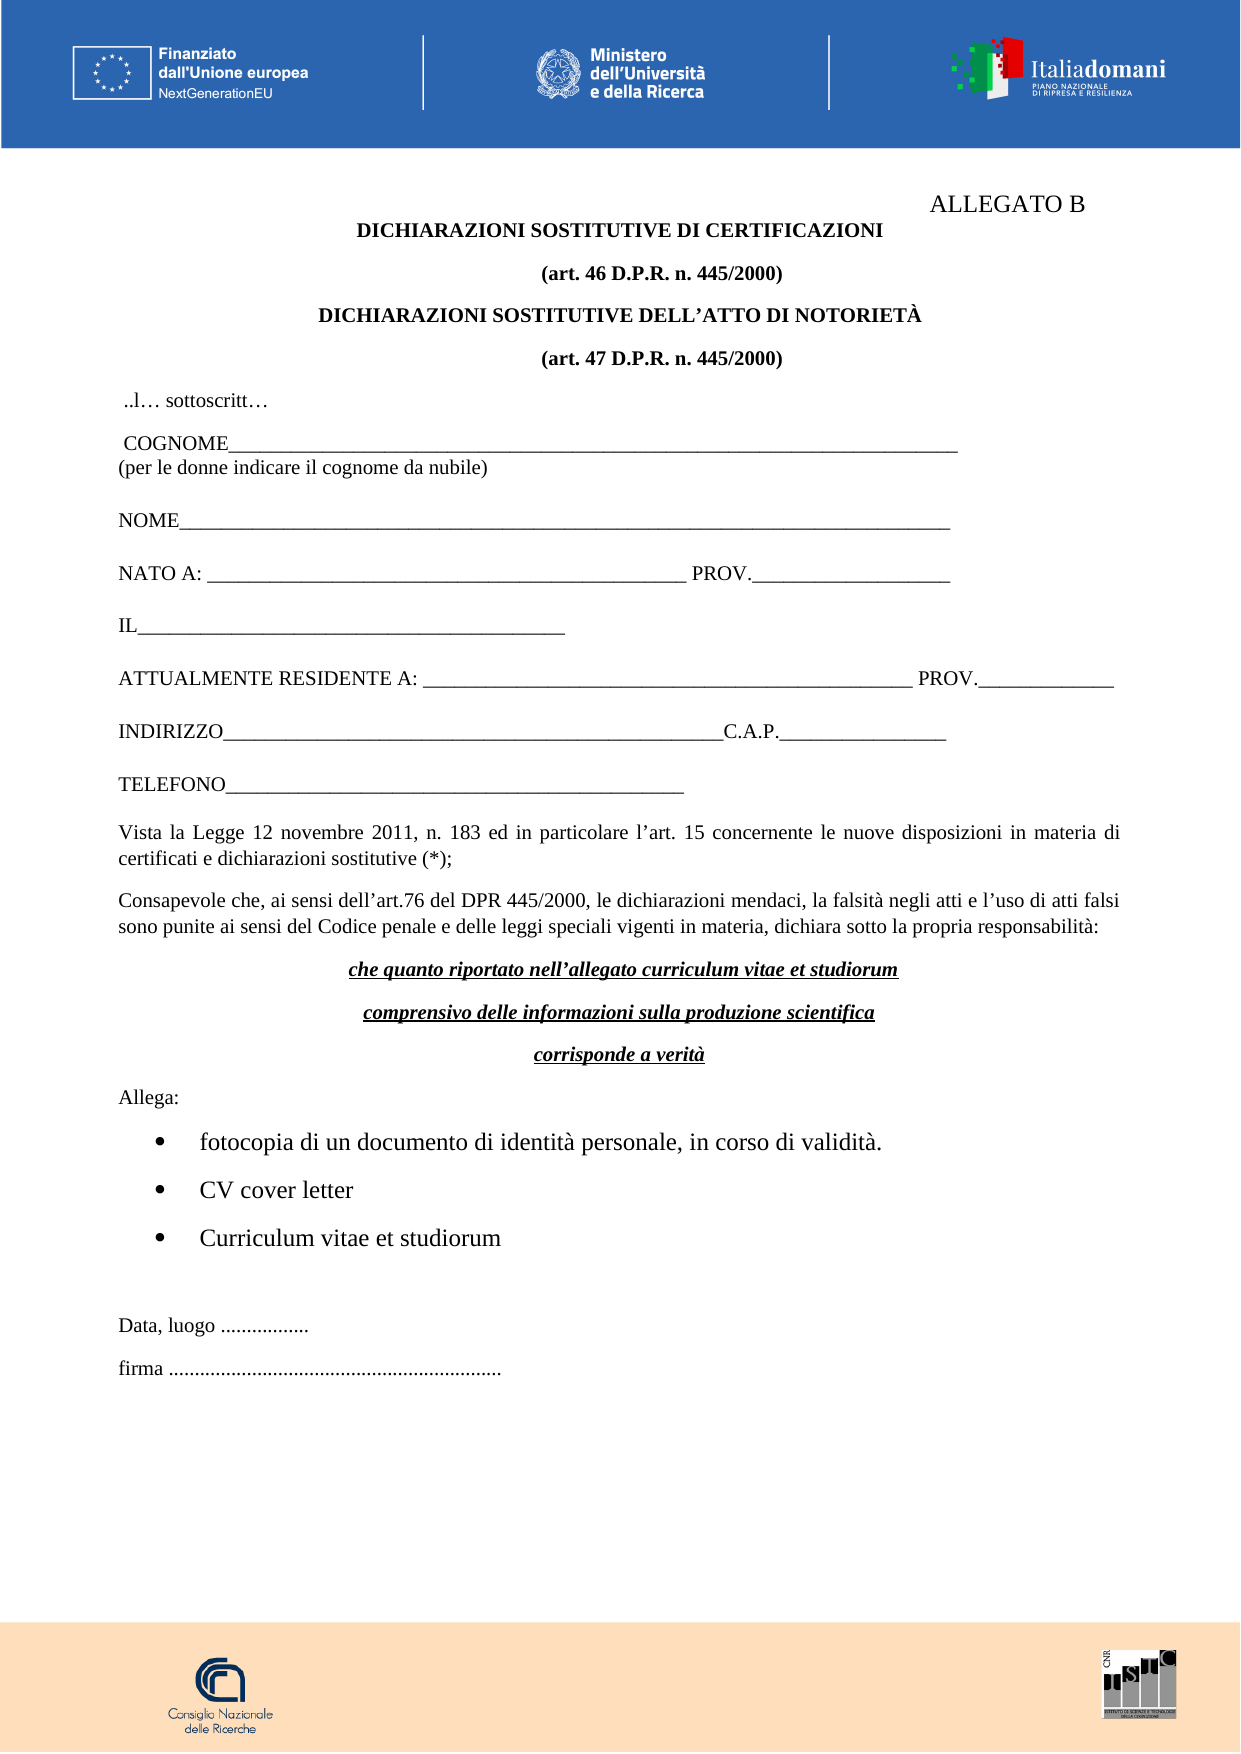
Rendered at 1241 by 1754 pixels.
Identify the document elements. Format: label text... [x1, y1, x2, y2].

list CV cover letter [156, 1175, 1122, 1204]
text Data, luogo ................. [118, 1313, 1122, 1337]
text ATTUALMENTE RESIDENTE A: _______________________________________________ PROV._____________ [118, 666, 1122, 690]
text Vista la Legge 12 novembre 2011, n. 183 ed in particolare l’art. 15 concernente le nuove disposizioni in materia di certificati e dichiarazioni sostitutive (*); [118, 820, 1122, 870]
text DICHIARAZIONI SOSTITUTIVE DELL’ATTO DI NOTORIETÀ [118, 303, 1122, 327]
picture [1, 0, 1241, 192]
text corrisponde a verità [118, 1042, 1122, 1066]
text Consapevole che, ai sensi dell’art.76 del DPR 445/2000, le dichiarazioni mendaci, la falsità negli atti e l’uso di atti falsi sono punite ai sensi del Codice penale e delle leggi speciali vigenti in materia, dichiara sotto la propria responsabilità: [118, 888, 1122, 938]
text ..l… sottoscritt… [118, 388, 1122, 412]
text TELEFONO____________________________________________ [118, 772, 1122, 796]
list Curriculum vitae et studiorum [156, 1223, 1122, 1252]
text IL_________________________________________ [118, 613, 1122, 637]
text (art. 46 D.P.R. n. 445/2000) [118, 260, 1122, 284]
text INDIRIZZO________________________________________________C.A.P.________________ [118, 719, 1122, 743]
text ALLEGATO B [856, 189, 1122, 218]
text che quanto riportato nell’allegato curriculum vitae et studiorum [268, 957, 1122, 981]
text (per le donne indicare il cognome da nubile) [118, 455, 1122, 479]
text COGNOME______________________________________________________________________ [118, 431, 1122, 455]
text NATO A: ______________________________________________ PROV.___________________ [118, 561, 1122, 584]
text firma ................................................................ [118, 1356, 1122, 1380]
list fotocopia di un documento di identità personale, in corso di validità. [156, 1127, 1122, 1156]
text DICHIARAZIONI SOSTITUTIVE DI CERTIFICAZIONI [118, 218, 1122, 242]
text Allega: [118, 1085, 1122, 1109]
text (art. 47 D.P.R. n. 445/2000) [118, 346, 1122, 370]
text comprensivo delle informazioni sulla produzione scientifica [118, 999, 1122, 1024]
picture [0, 1560, 1241, 1752]
text NOME__________________________________________________________________________ [118, 508, 1122, 532]
